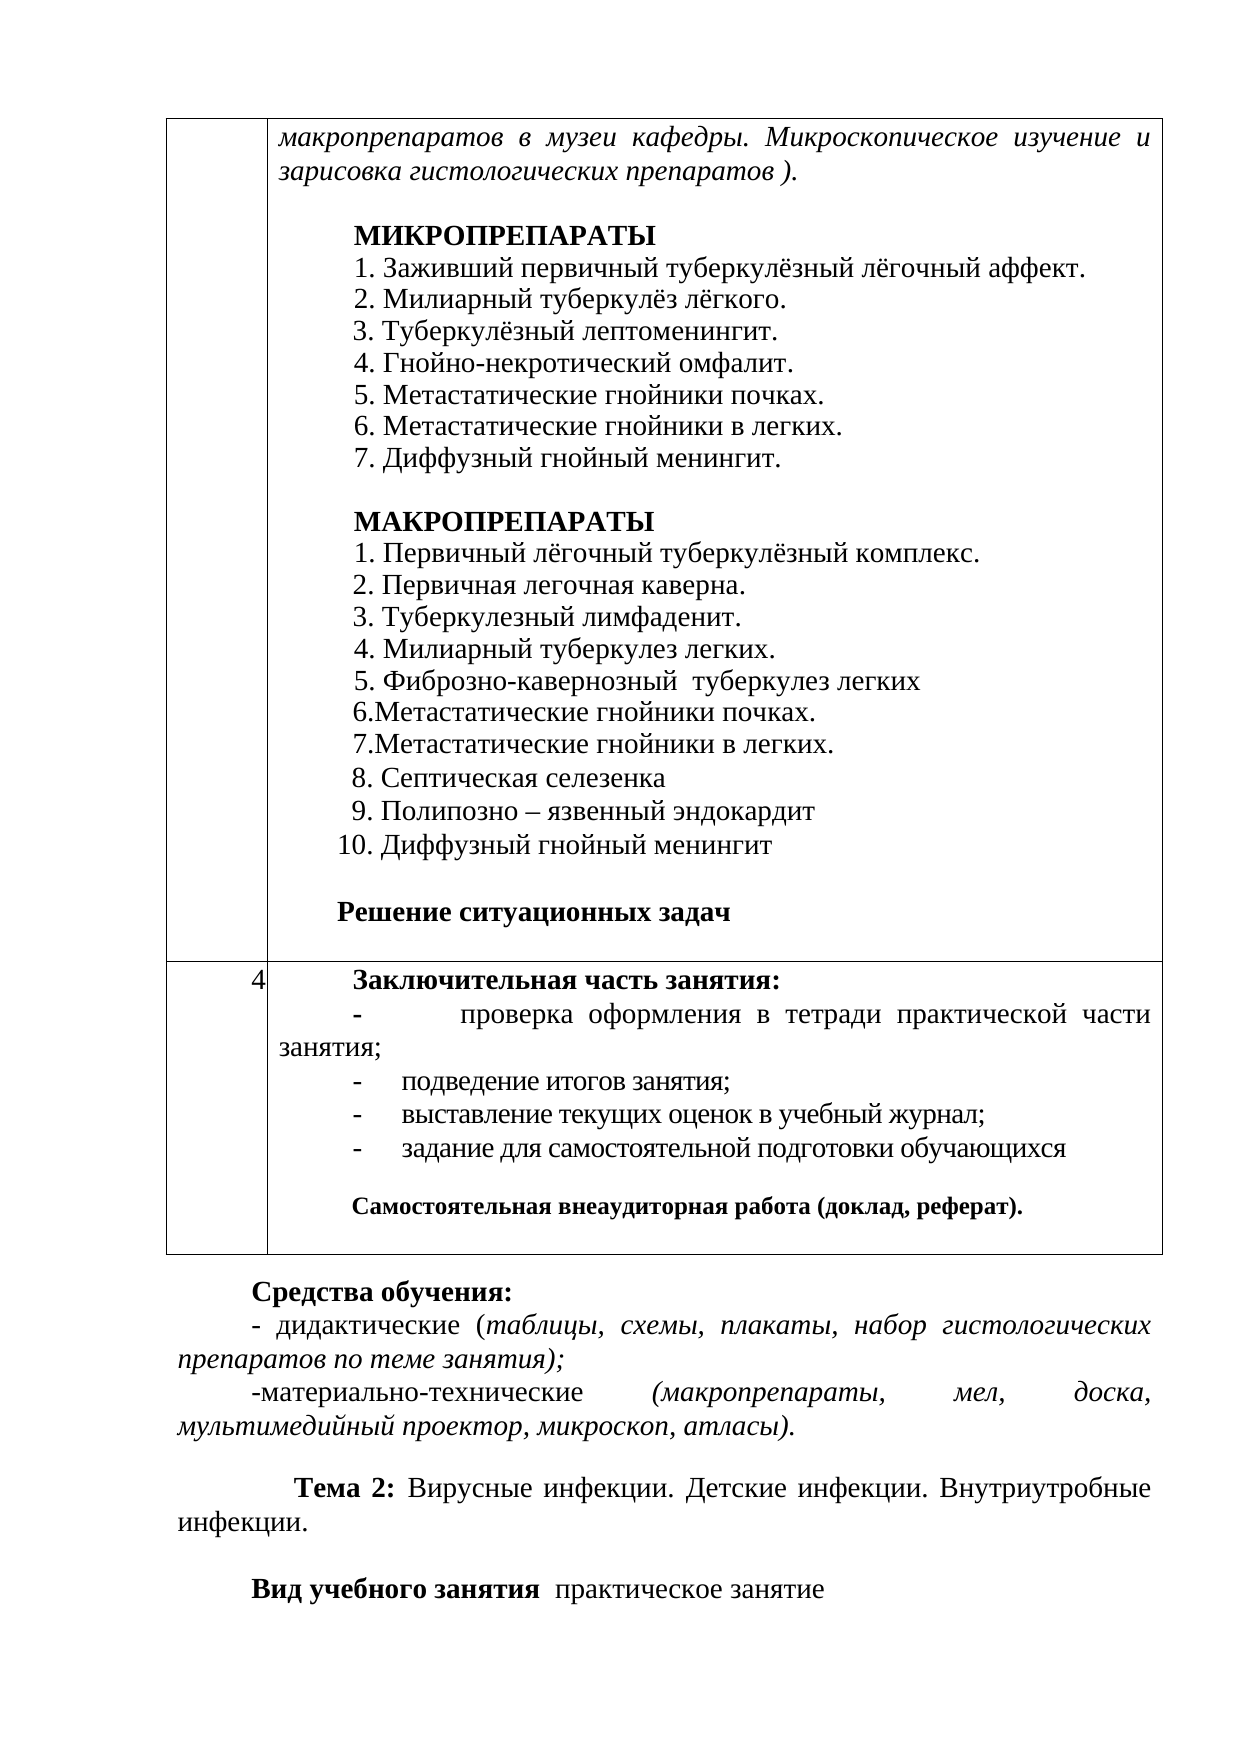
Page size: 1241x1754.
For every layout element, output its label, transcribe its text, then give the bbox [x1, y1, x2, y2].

text Вид учебного занятия практическое занятие [177, 1571, 1152, 1604]
text -материально-технические (макропрепараты, мел, доска, мультимедийный проектор, микроскоп, атласы). [177, 1374, 1152, 1442]
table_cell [268, 119, 1162, 961]
text - дидактические (таблицы, схемы, плакаты, набор гистологических препаратов по теме занятия); [177, 1307, 1152, 1374]
table_cell 4 [167, 962, 267, 1254]
text Средства обучения: [177, 1274, 1152, 1307]
text Тема 2: Вирусные инфекции. Детские инфекции. Внутриутробные инфекции. [177, 1470, 1152, 1537]
table_cell 3 [167, 119, 267, 961]
table_cell Заключительная часть занятия: - проверка оформления в тетради практической части занятия; - подведение итогов занятия; - выставление текущих оценок в учебный журнал; - задание для самостоятельной подготовки обучающихся Самостоятельная внеаудиторная работа (доклад, реферат). [268, 962, 1162, 1254]
